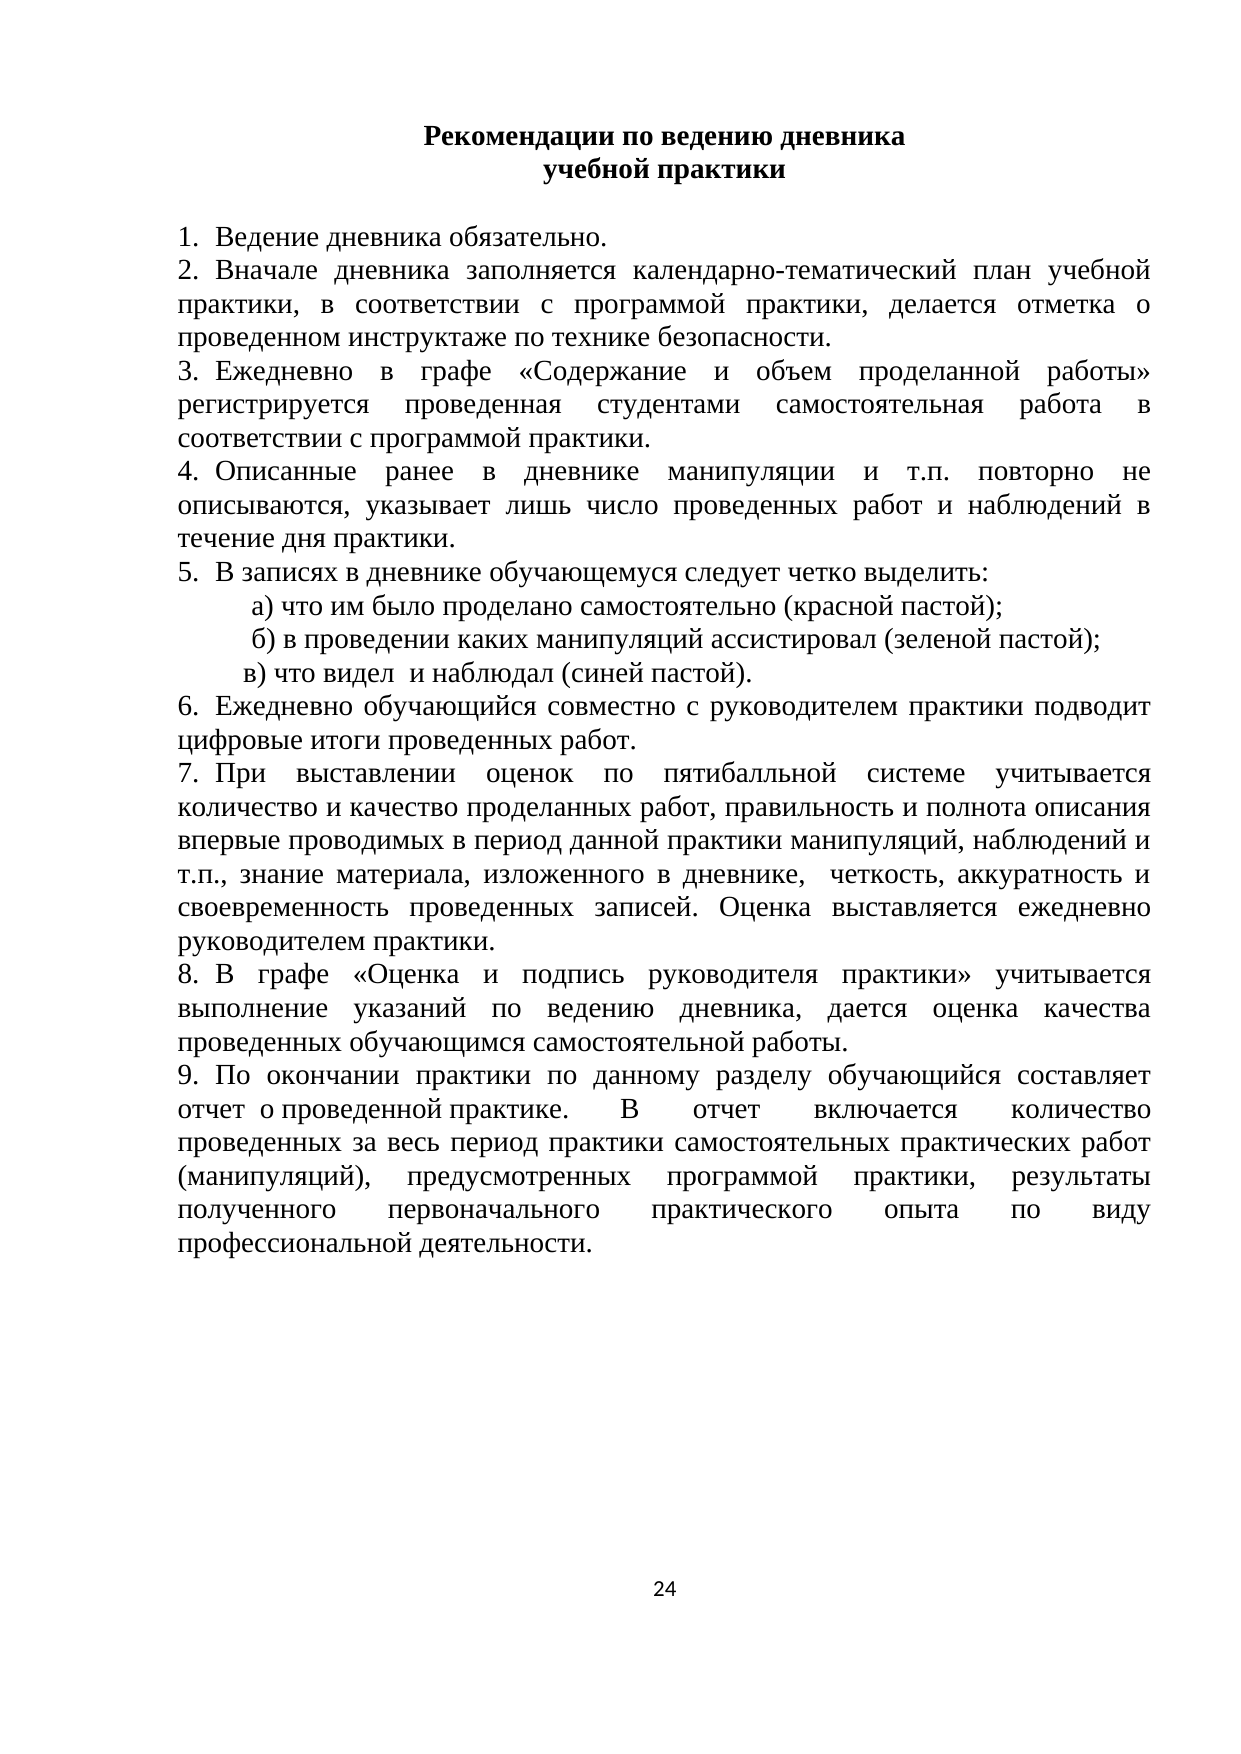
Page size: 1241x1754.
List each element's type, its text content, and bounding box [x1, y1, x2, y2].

list Описанные ранее в дневнике манипуляции и т.п. повторно не описываются, указывает лишь число проведенных работ и наблюдений в течение дня практики. [177, 453, 1152, 554]
text б) в проведении каких манипуляций ассистировал (зеленой пастой); [177, 621, 1152, 655]
list В записях в дневнике обучающемуся следует четко выделить: [177, 554, 1152, 588]
list В графе «Оценка и подпись руководителя практики» учитывается выполнение указаний по ведению дневника, дается оценка качества проведенных обучающимся самостоятельной работы. [177, 957, 1152, 1057]
list Вначале дневника заполняется календарно-тематический план учебной практики, в соответствии с программой практики, делается отметка о проведенном инструктаже по технике безопасности. [177, 252, 1152, 353]
text в) что видел и наблюдал (синей пастой). [177, 655, 1152, 688]
text а) что им было проделано самостоятельно (красной пастой); [177, 588, 1152, 621]
text учебной практики [177, 152, 1152, 185]
list Ведение дневника обязательно. [177, 219, 1152, 252]
list По окончании практики по данному разделу обучающийся составляет отчет о проведенной практике. В отчет включается количество проведенных за весь период практики самостоятельных практических работ (манипуляций), предусмотренных программой практики, результаты полученного первоначального практического опыта по виду профессиональной деятельности. [177, 1057, 1152, 1258]
list При выставлении оценок по пятибалльной системе учитывается количество и качество проделанных работ, правильность и полнота описания впервые проводимых в период данной практики манипуляций, наблюдений и т.п., знание материала, изложенного в дневнике, четкость, аккуратность и своевременность проведенных записей. Оценка выставляется ежедневно руководителем практики. [177, 755, 1152, 957]
list Ежедневно обучающийся совместно с руководителем практики подводит цифровые итоги проведенных работ. [177, 688, 1152, 755]
text Рекомендации по ведению дневника [177, 118, 1152, 152]
list Ежедневно в графе «Содержание и объем проделанной работы» регистрируется проведенная студентами самостоятельная работа в соответствии с программой практики. [177, 353, 1152, 453]
